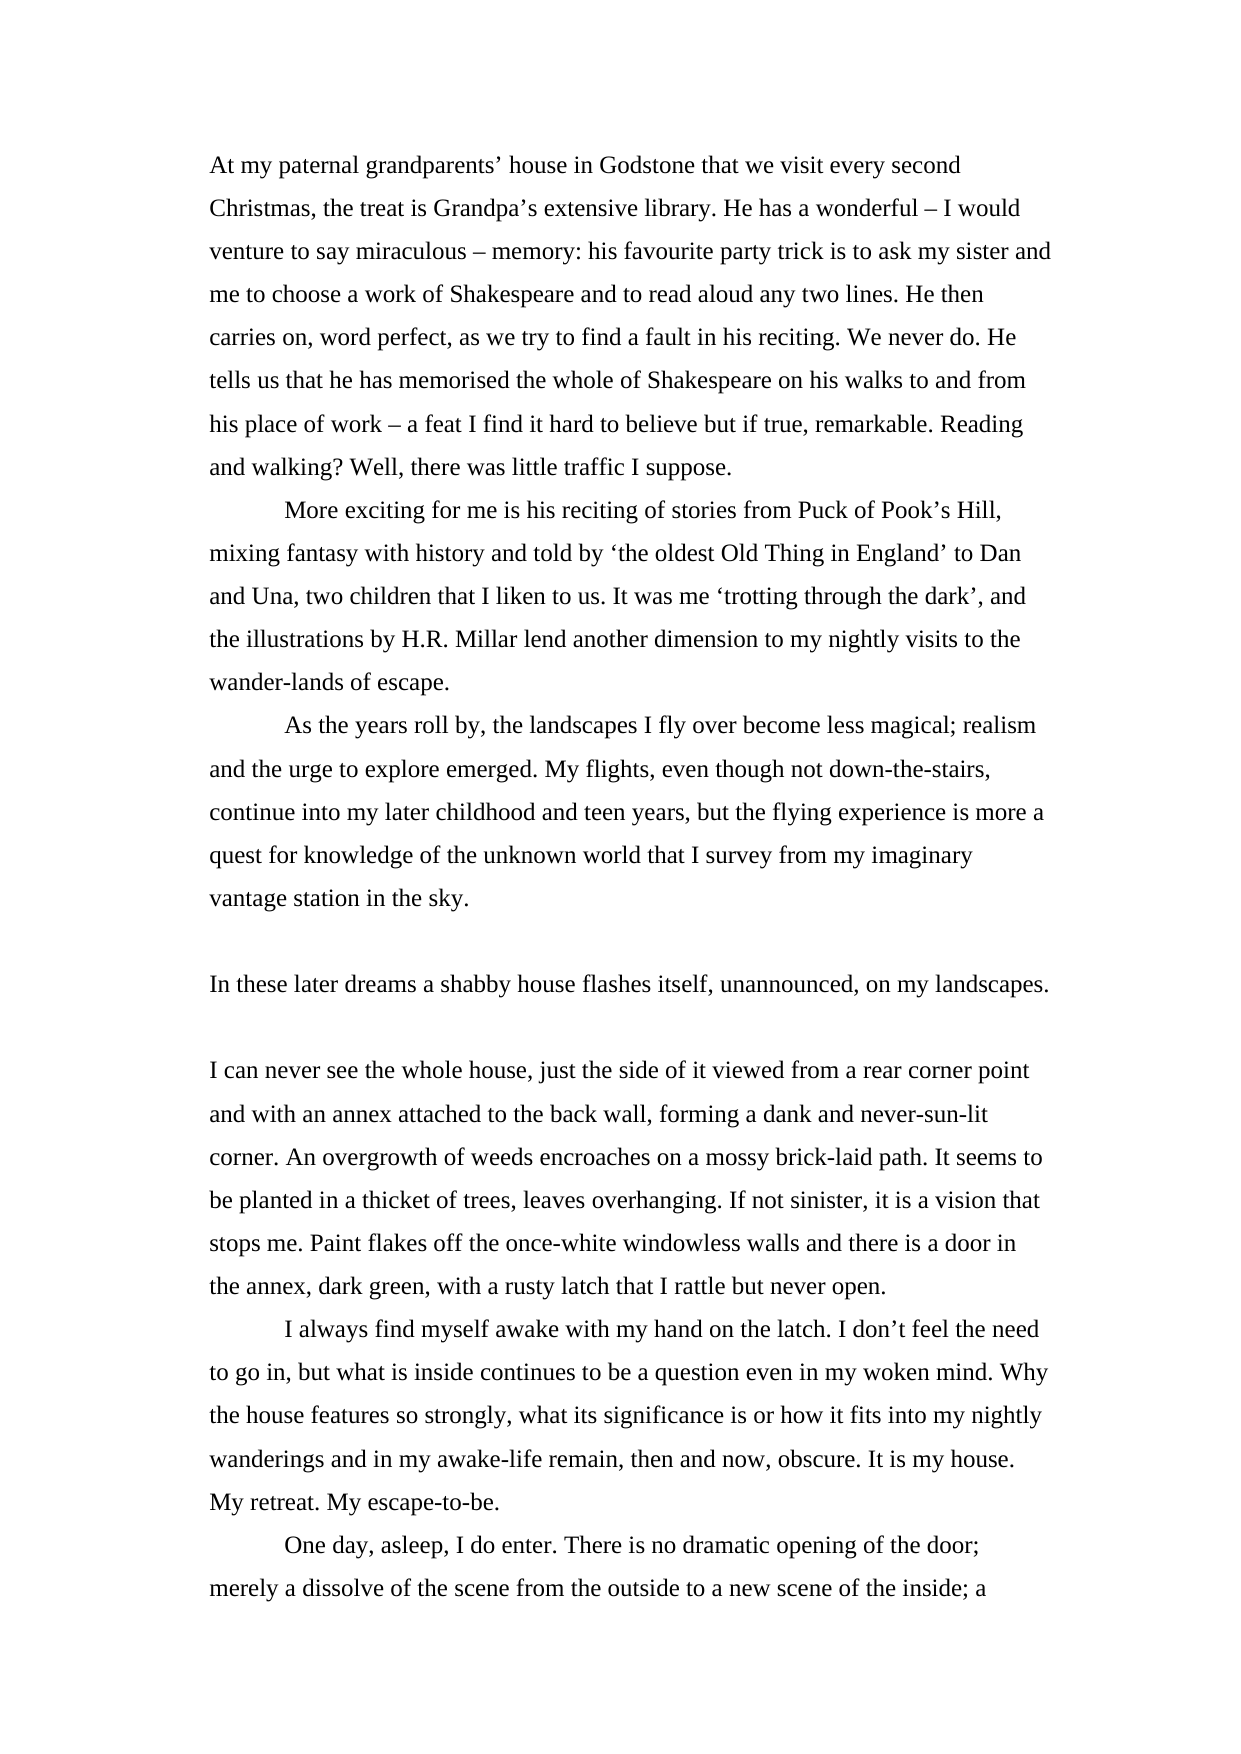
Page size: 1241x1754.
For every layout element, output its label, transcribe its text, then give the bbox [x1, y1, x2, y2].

text As the years roll by, the landscapes I fly over become less magical; realism and the urge to explore emerged. My flights, even though not down-the-stairs, continue into my later childhood and teen years, but the flying experience is more a quest for knowledge of the unknown world that I survey from my imaginary vantage station in the sky. [209, 711, 1051, 912]
text At my paternal grandparents’ house in Godstone that we visit every second Christmas, the treat is Grandpa’s extensive library. He has a wonderful – I would venture to say miraculous – memory: his favourite party trick is to ask my sister and me to choose a work of Shakespeare and to read aloud any two lines. He then carries on, word perfect, as we try to find a fault in his reciting. We never do. He tells us that he has memorised the whole of Shakespeare on his walks to and from his place of work – a feat I find it hard to believe but if true, remarkable. Reading and walking? Well, there was little traffic I suppose. [209, 150, 1051, 481]
text More exciting for me is his reciting of stories from Puck of Pook’s Hill, mixing fantasy with history and told by ‘the oldest Old Thing in England’ to Dan and Una, two children that I liken to us. It was me ‘trotting through the dark’, and the illustrations by H.R. Millar lend another dimension to my nightly visits to the wander-lands of escape. [209, 495, 1051, 696]
text In these later dreams a shabby house flashes itself, unannounced, on my landscapes. I can never see the whole house, just the side of it viewed from a rear corner point and with an annex attached to the back wall, forming a dank and never-sun-lit corner. An overgrowth of weeds encroaches on a mossy brick-laid path. It seems to be planted in a thicket of trees, leaves overhanging. If not sinister, it is a vision that stops me. Paint flakes off the once-white windowless walls and there is a door in the annex, dark green, with a rusty latch that I rattle but never open. [209, 969, 1051, 1300]
text I always find myself awake with my hand on the latch. I don’t feel the need to go in, but what is inside continues to be a question even in my woken mind. Why the house features so strongly, what its significance is or how it fits into my nightly wanderings and in my awake-life remain, then and now, obscure. It is my house. My retreat. My escape-to-be. [209, 1314, 1051, 1516]
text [209, 1530, 1051, 1602]
